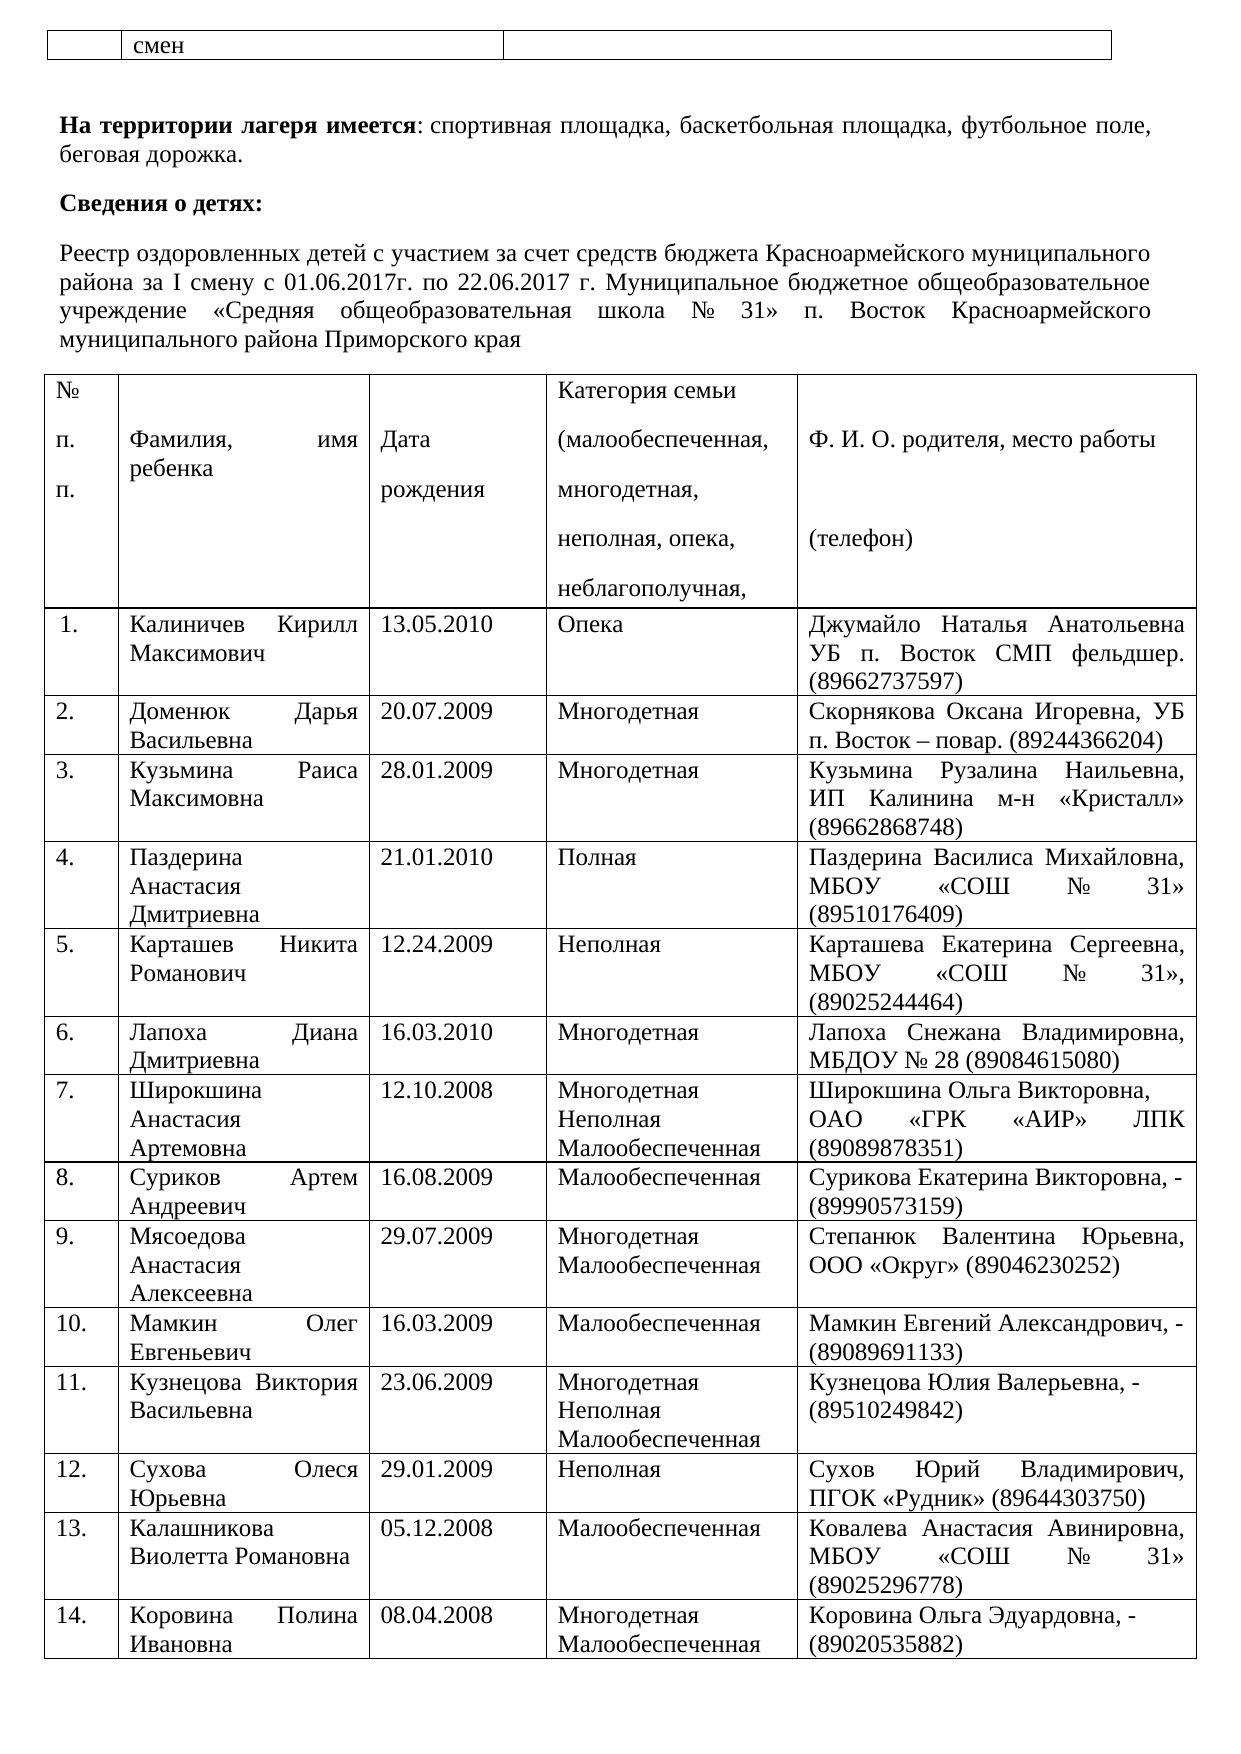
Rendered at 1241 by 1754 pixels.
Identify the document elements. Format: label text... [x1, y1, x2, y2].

table_header Категория семьи (малообеспеченная, многодетная, неполная, опека, неблагополучная, состоящая на учете в КДН и ЗП, в ПДН и т.д.) [547, 375, 797, 607]
table_cell [45, 1075, 118, 1161]
table_cell Кузьмина Рузалина Наильевна, ИП Калинина м-н «Кристалл» (89662868748) [798, 755, 1196, 841]
table_header [45, 609, 118, 695]
table_header Калиничев Кирилл Максимович [119, 609, 369, 695]
table_cell Коровина Полина Ивановна [119, 1600, 369, 1657]
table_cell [122, 31, 503, 59]
table_cell Полная [547, 842, 797, 928]
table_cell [504, 31, 1111, 59]
table_cell [45, 696, 118, 754]
table_cell 28.01.2009 [370, 755, 546, 841]
table_cell Степанюк Валентина Юрьевна, ООО «Округ» (89046230252) [798, 1221, 1196, 1307]
table_cell Мамкин Олег Евгеньевич [119, 1308, 369, 1366]
table_cell Многодетная Малообеспеченная [547, 1221, 797, 1307]
table_cell 16.03.2009 [370, 1308, 546, 1366]
table_cell [45, 1221, 118, 1307]
table_cell 29.01.2009 [370, 1454, 546, 1512]
table_cell Сухов Юрий Владимирович, ПГОК «Рудник» (89644303750) [798, 1454, 1196, 1512]
table_cell Скорнякова Оксана Игоревна, УБ п. Восток – повар. (89244366204) [798, 696, 1196, 754]
table_header Ф. И. О. родителя, место работы (телефон) [798, 375, 1196, 607]
table_cell Суриков Артем Андреевич [119, 1163, 369, 1220]
table_cell Многодетная [547, 755, 797, 841]
table_cell Лапоха Снежана Владимировна, МБДОУ № 28 (89084615080) [798, 1017, 1196, 1074]
table_cell 16.08.2009 [370, 1163, 546, 1220]
table_cell 29.07.2009 [370, 1221, 546, 1307]
table_header № п. п. [45, 375, 118, 607]
table_header Джумайло Наталья Анатольевна УБ п. Восток СМП фельдшер.(89662737597) [798, 609, 1196, 695]
table_cell Мясоедова Анастасия Алексеевна [119, 1221, 369, 1307]
table_cell Коровина Ольга Эдуардовна, - (89020535882) [798, 1600, 1196, 1657]
table_cell [45, 929, 118, 1016]
table_cell 23.06.2009 [370, 1367, 546, 1453]
table_header Опека [547, 609, 797, 695]
table_cell Мамкин Евгений Александрович, - (89089691133) [798, 1308, 1196, 1366]
table_cell [45, 755, 118, 841]
table_cell Ковалева Анастасия Авинировна, МБОУ «СОШ № 31» (89025296778) [798, 1513, 1196, 1599]
table_header 13.05.2010 [370, 609, 546, 695]
table_cell Неполная [547, 1454, 797, 1512]
table_cell 10 [48, 31, 121, 59]
table_cell Многодетная Неполная Малообеспеченная [547, 1075, 797, 1161]
table_cell [45, 1017, 118, 1074]
table_header Фамилия, имя ребенка [119, 375, 369, 607]
table_cell Малообеспеченная [547, 1513, 797, 1599]
table_cell Калашникова Виолетта Романовна [119, 1513, 369, 1599]
table_cell [45, 1454, 118, 1512]
table_cell Многодетная [547, 1017, 797, 1074]
table_cell [45, 842, 118, 928]
table_cell Широкшина Анастасия Артемовна [119, 1075, 369, 1161]
table_cell Кузьмина Раиса Максимовна [119, 755, 369, 841]
table_cell 05.12.2008 [370, 1513, 546, 1599]
table_cell Лапоха Диана Дмитриевна [119, 1017, 369, 1074]
table_cell Карташева Екатерина Сергеевна, МБОУ «СОШ № 31», (89025244464) [798, 929, 1196, 1016]
table_cell [45, 1367, 118, 1453]
table_cell Паздерина Василиса Михайловна, МБОУ «СОШ № 31» (89510176409) [798, 842, 1196, 928]
table_header Дата рождения [370, 375, 546, 607]
table_cell Многодетная [547, 696, 797, 754]
table_cell Кузнецова Юлия Валерьевна, - (89510249842) [798, 1367, 1196, 1453]
table_cell 16.03.2010 [370, 1017, 546, 1074]
table_cell Карташев Никита Романович [119, 929, 369, 1016]
table_cell Многодетная Неполная Малообеспеченная [547, 1367, 797, 1453]
table_cell 20.07.2009 [370, 696, 546, 754]
table_cell Доменюк Дарья Васильевна [119, 696, 369, 754]
text Реестр оздоровленных детей с участием за счет средств бюджета Красноармейского муниципального района за I смену с 01.06.2017г. по 22.06.2017 г. Муниципальное бюджетное общеобразовательное учреждение «Средняя общеобразовательная школа № 31» п. Восток Красноармейского муниципального района Приморского края [59, 238, 1152, 353]
table_cell Многодетная Малообеспеченная [547, 1600, 797, 1657]
table_cell Малообеспеченная [547, 1308, 797, 1366]
table_cell [45, 1163, 118, 1220]
table_cell [45, 1513, 118, 1599]
table_cell Паздерина Анастасия Дмитриевна [119, 842, 369, 928]
table_cell Широкшина Ольга Викторовна, ОАО «ГРК «АИР» ЛПК (89089878351) [798, 1075, 1196, 1161]
text Сведения о детях: [59, 188, 1152, 217]
table_cell 08.04.2008 [370, 1600, 546, 1657]
table_cell Кузнецова Виктория Васильевна [119, 1367, 369, 1453]
table_cell Неполная [547, 929, 797, 1016]
table_cell 21.01.2010 [370, 842, 546, 928]
table_cell [45, 1308, 118, 1366]
table_cell 12.10.2008 [370, 1075, 546, 1161]
table_cell Сухова Олеся Юрьевна [119, 1454, 369, 1512]
table_cell [45, 1600, 118, 1657]
text На территории лагеря имеется: спортивная площадка, баскетбольная площадка, футбольное поле, беговая дорожка. [59, 110, 1152, 167]
table_cell Сурикова Екатерина Викторовна, - (89990573159) [798, 1163, 1196, 1220]
table_cell Малообеспеченная [547, 1163, 797, 1220]
table_cell 12.24.2009 [370, 929, 546, 1016]
